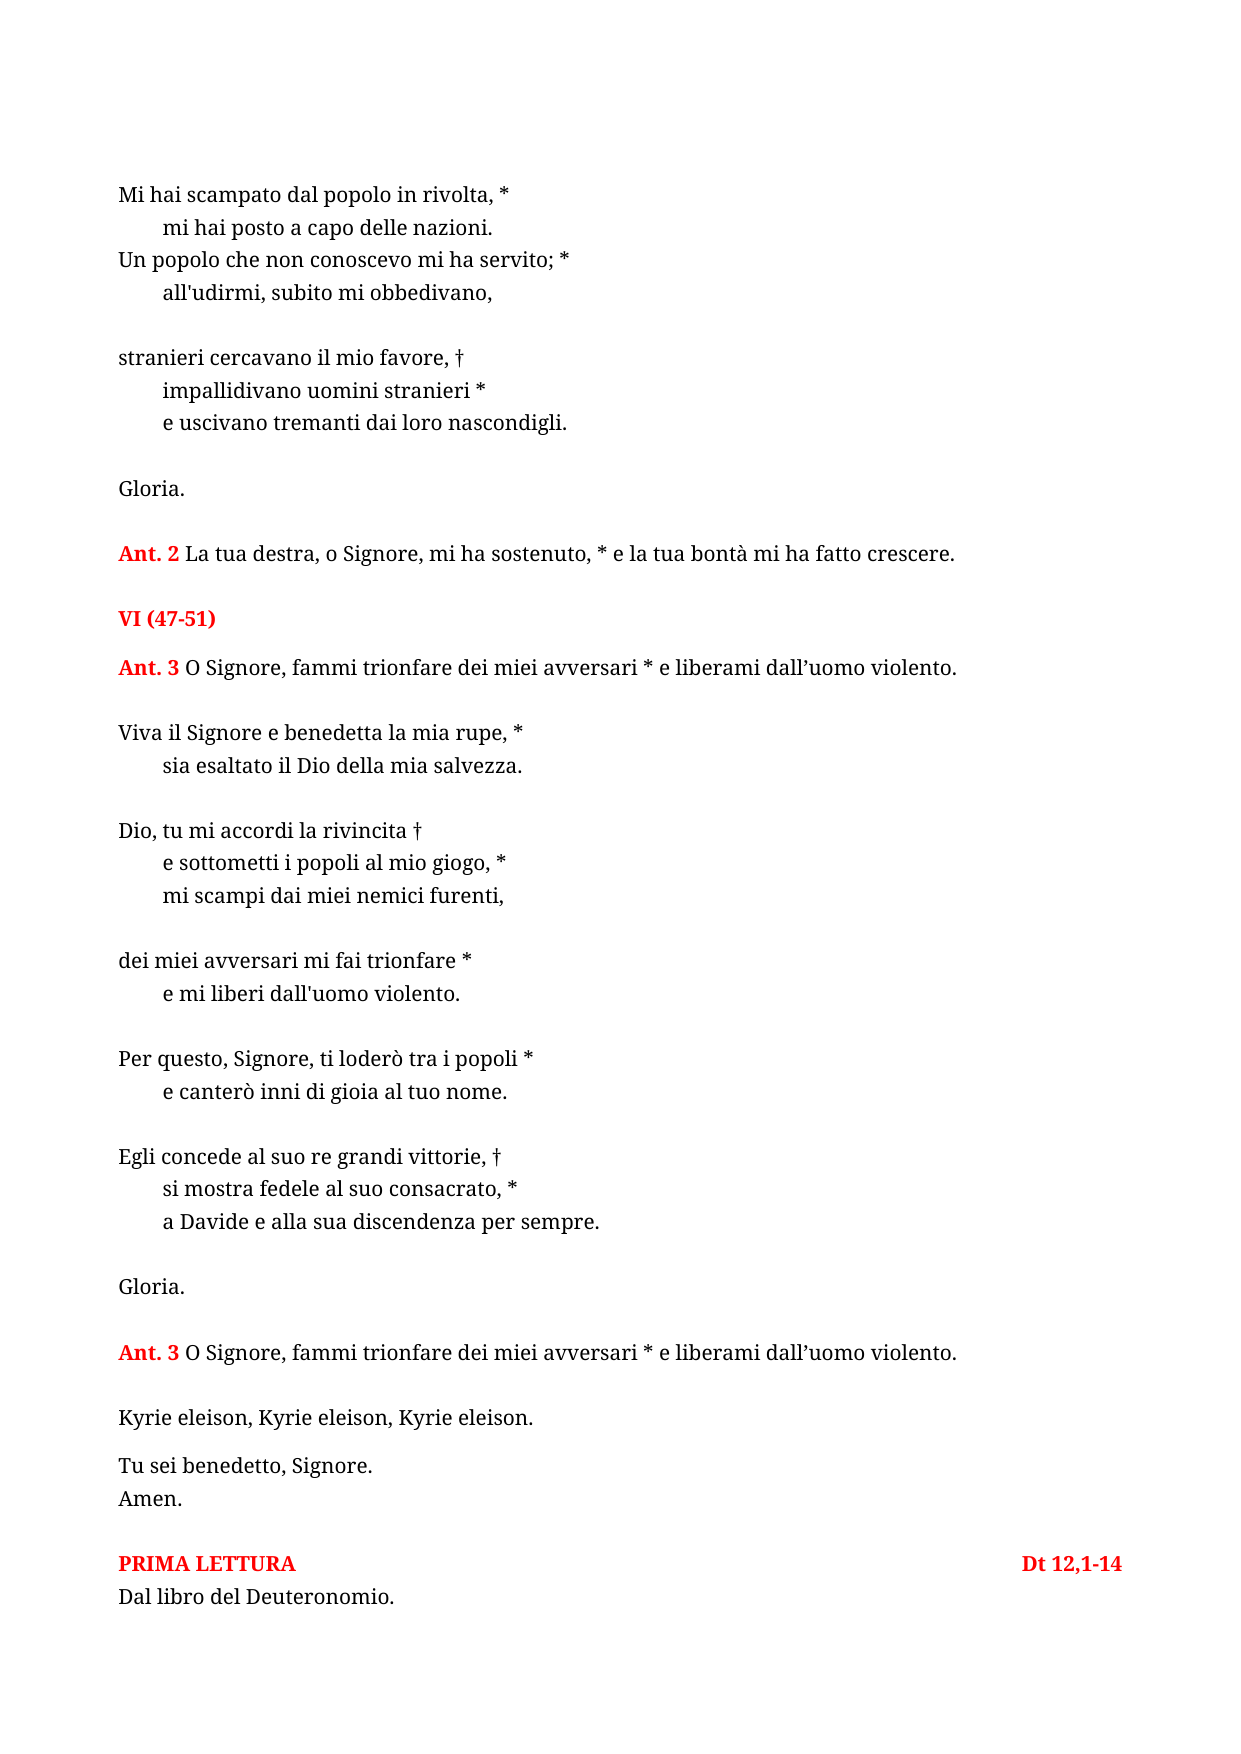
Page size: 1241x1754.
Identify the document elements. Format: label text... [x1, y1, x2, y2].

text Dio, tu mi accordi la rivincita † [118, 816, 1122, 844]
text VI (47-51) [118, 604, 1122, 632]
text Gloria. [118, 474, 1122, 502]
text a Davide e alla sua discendenza per sempre. [118, 1207, 1122, 1236]
text Mi hai scampato dal popolo in rivolta, * [118, 180, 1122, 209]
text si mostra fedele al suo consacrato, * [118, 1174, 1122, 1203]
text e uscivano tremanti dai loro nascondigli. [118, 408, 1122, 437]
text Egli concede al suo re grandi vittorie, † [118, 1142, 1122, 1170]
text Amen. [118, 1484, 1122, 1513]
text Un popolo che non conoscevo mi ha servito; * [118, 245, 1122, 274]
text stranieri cercavano il mio favore, † [118, 343, 1122, 372]
text Ant. 3 O Signore, fammi trionfare dei miei avversari * e liberami dall’uomo violento. [118, 1338, 1122, 1366]
text sia esaltato il Dio della mia salvezza. [118, 751, 1122, 779]
text all'udirmi, subito mi obbedivano, [118, 278, 1122, 306]
text Per questo, Signore, ti loderò tra i popoli * [118, 1044, 1122, 1073]
text dei miei avversari mi fai trionfare * [118, 946, 1122, 975]
text Viva il Signore e benedetta la mia rupe, * [118, 718, 1122, 747]
text e mi liberi dall'uomo violento. [118, 979, 1122, 1007]
text Ant. 2 La tua destra, o Signore, mi ha sostenuto, * e la tua bontà mi ha fatto crescere. [118, 539, 1122, 567]
text Gloria. [118, 1272, 1122, 1301]
text Ant. 3 O Signore, fammi trionfare dei miei avversari * e liberami dall’uomo violento. [118, 653, 1122, 681]
text impallidivano uomini stranieri * [118, 376, 1122, 404]
text mi hai posto a capo delle nazioni. [118, 213, 1122, 241]
text e canterò inni di gioia al tuo nome. [118, 1077, 1122, 1105]
text e sottometti i popoli al mio giogo, * [118, 848, 1122, 877]
text PRIMA LETTURA Dt 12,1-14 [118, 1549, 1122, 1578]
text Dal libro del Deuteronomio. [118, 1582, 1122, 1611]
text mi scampi dai miei nemici furenti, [118, 881, 1122, 909]
text Tu sei benedetto, Signore. [118, 1452, 1122, 1480]
text Kyrie eleison, Kyrie eleison, Kyrie eleison. [118, 1403, 1122, 1431]
